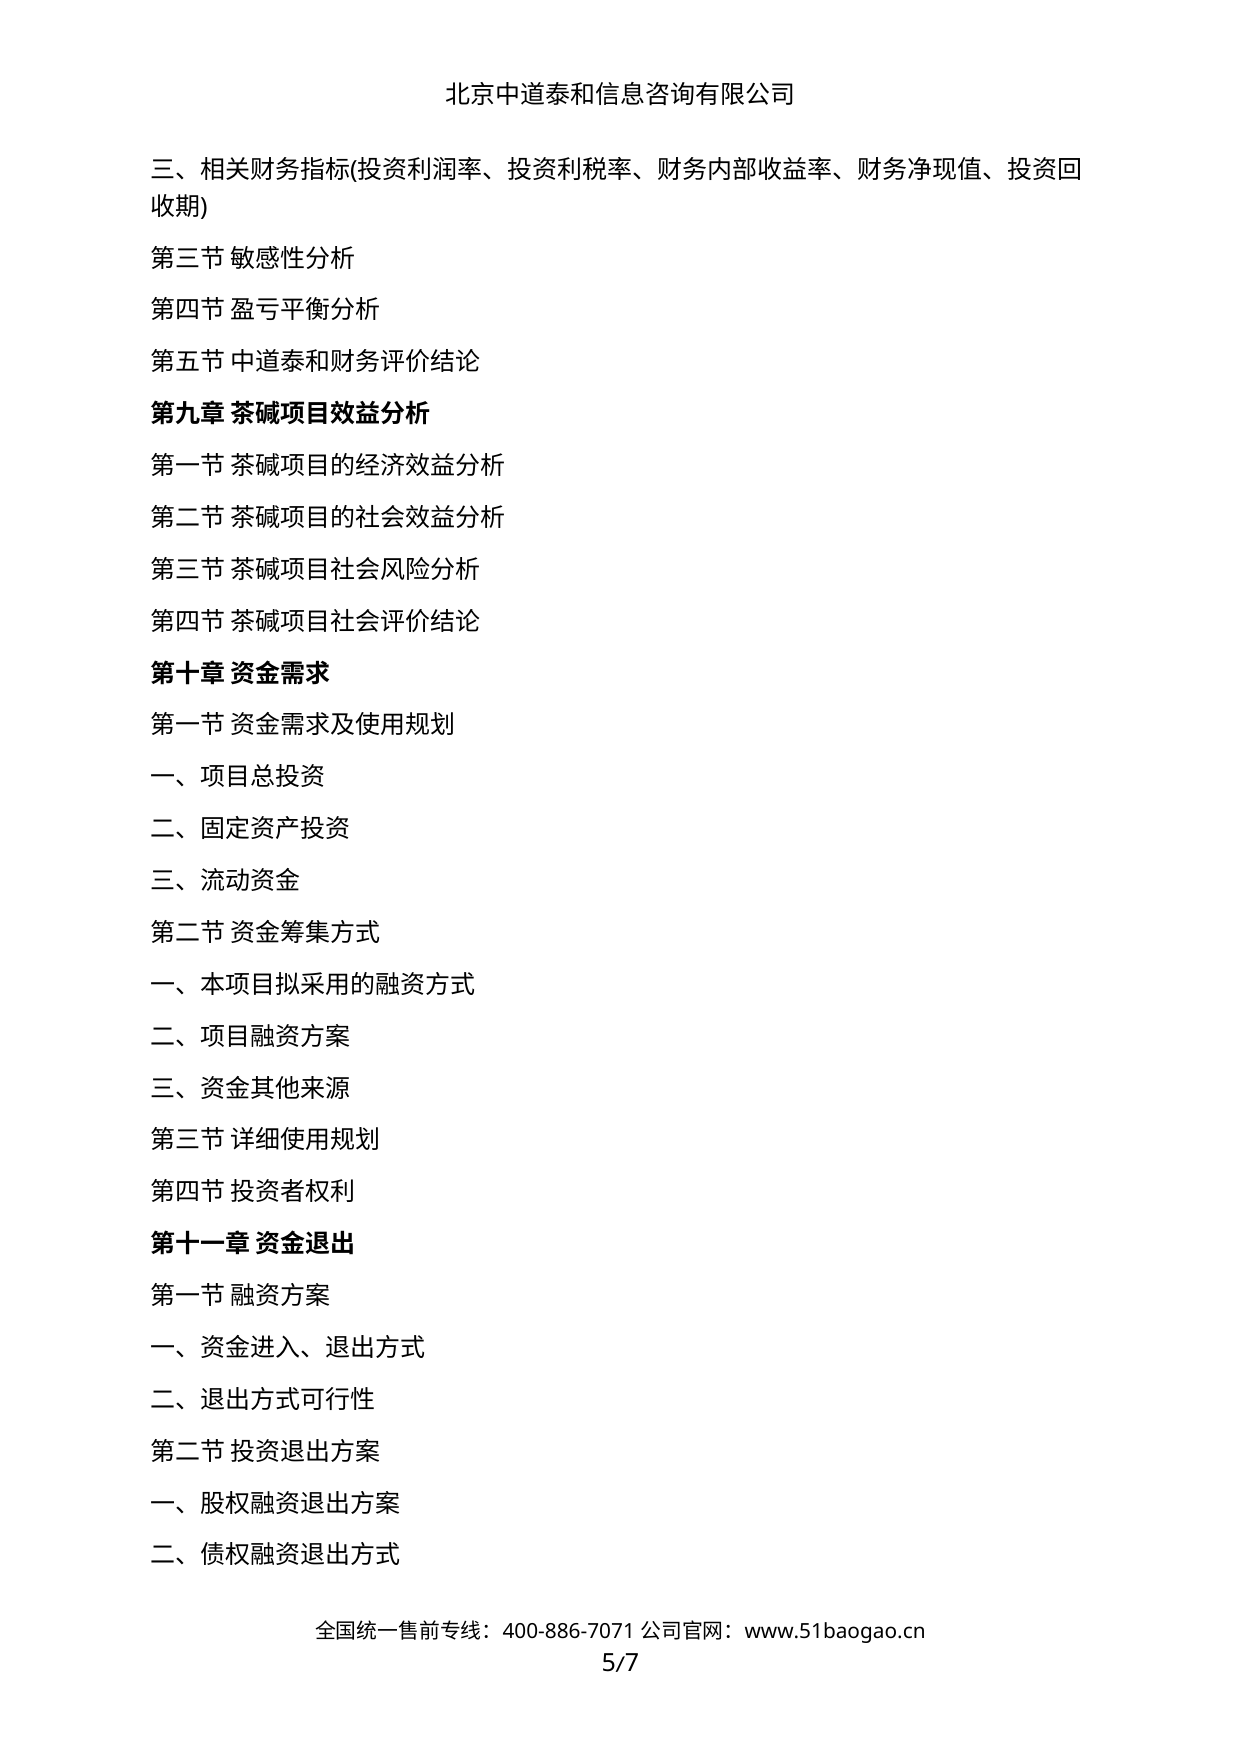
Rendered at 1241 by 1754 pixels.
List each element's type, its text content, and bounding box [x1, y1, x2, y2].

text 第二节 投资退出方案 [150, 1431, 1090, 1467]
text 第三节 敏感性分析 [150, 238, 1090, 274]
text 第一节 茶碱项目的经济效益分析 [150, 446, 1090, 482]
text 二、项目融资方案 [150, 1016, 1090, 1052]
text 一、本项目拟采用的融资方式 [150, 964, 1090, 1001]
text 第九章 茶碱项目效益分析 [150, 394, 1090, 430]
text 第十章 资金需求 [150, 653, 1090, 689]
text 第十一章 资金退出 [150, 1224, 1090, 1260]
text 第三节 详细使用规划 [150, 1120, 1090, 1156]
text 第三节 茶碱项目社会风险分析 [150, 549, 1090, 586]
text 第二节 茶碱项目的社会效益分析 [150, 497, 1090, 534]
text 一、股权融资退出方案 [150, 1483, 1090, 1519]
text 第二节 资金筹集方式 [150, 912, 1090, 949]
text 三、流动资金 [150, 861, 1090, 897]
text 第四节 茶碱项目社会评价结论 [150, 601, 1090, 637]
text 第四节 盈亏平衡分析 [150, 290, 1090, 326]
text 三、相关财务指标(投资利润率、投资利税率、财务内部收益率、财务净现值、投资回收期) [150, 150, 1090, 222]
text 二、退出方式可行性 [150, 1379, 1090, 1416]
text 二、债权融资退出方式 [150, 1535, 1090, 1571]
text 三、资金其他来源 [150, 1068, 1090, 1104]
text 第五节 中道泰和财务评价结论 [150, 342, 1090, 378]
text 第一节 资金需求及使用规划 [150, 705, 1090, 741]
text 一、资金进入、退出方式 [150, 1327, 1090, 1364]
text 第四节 投资者权利 [150, 1172, 1090, 1208]
text 第一节 融资方案 [150, 1276, 1090, 1312]
text 一、项目总投资 [150, 757, 1090, 793]
text 二、固定资产投资 [150, 809, 1090, 845]
